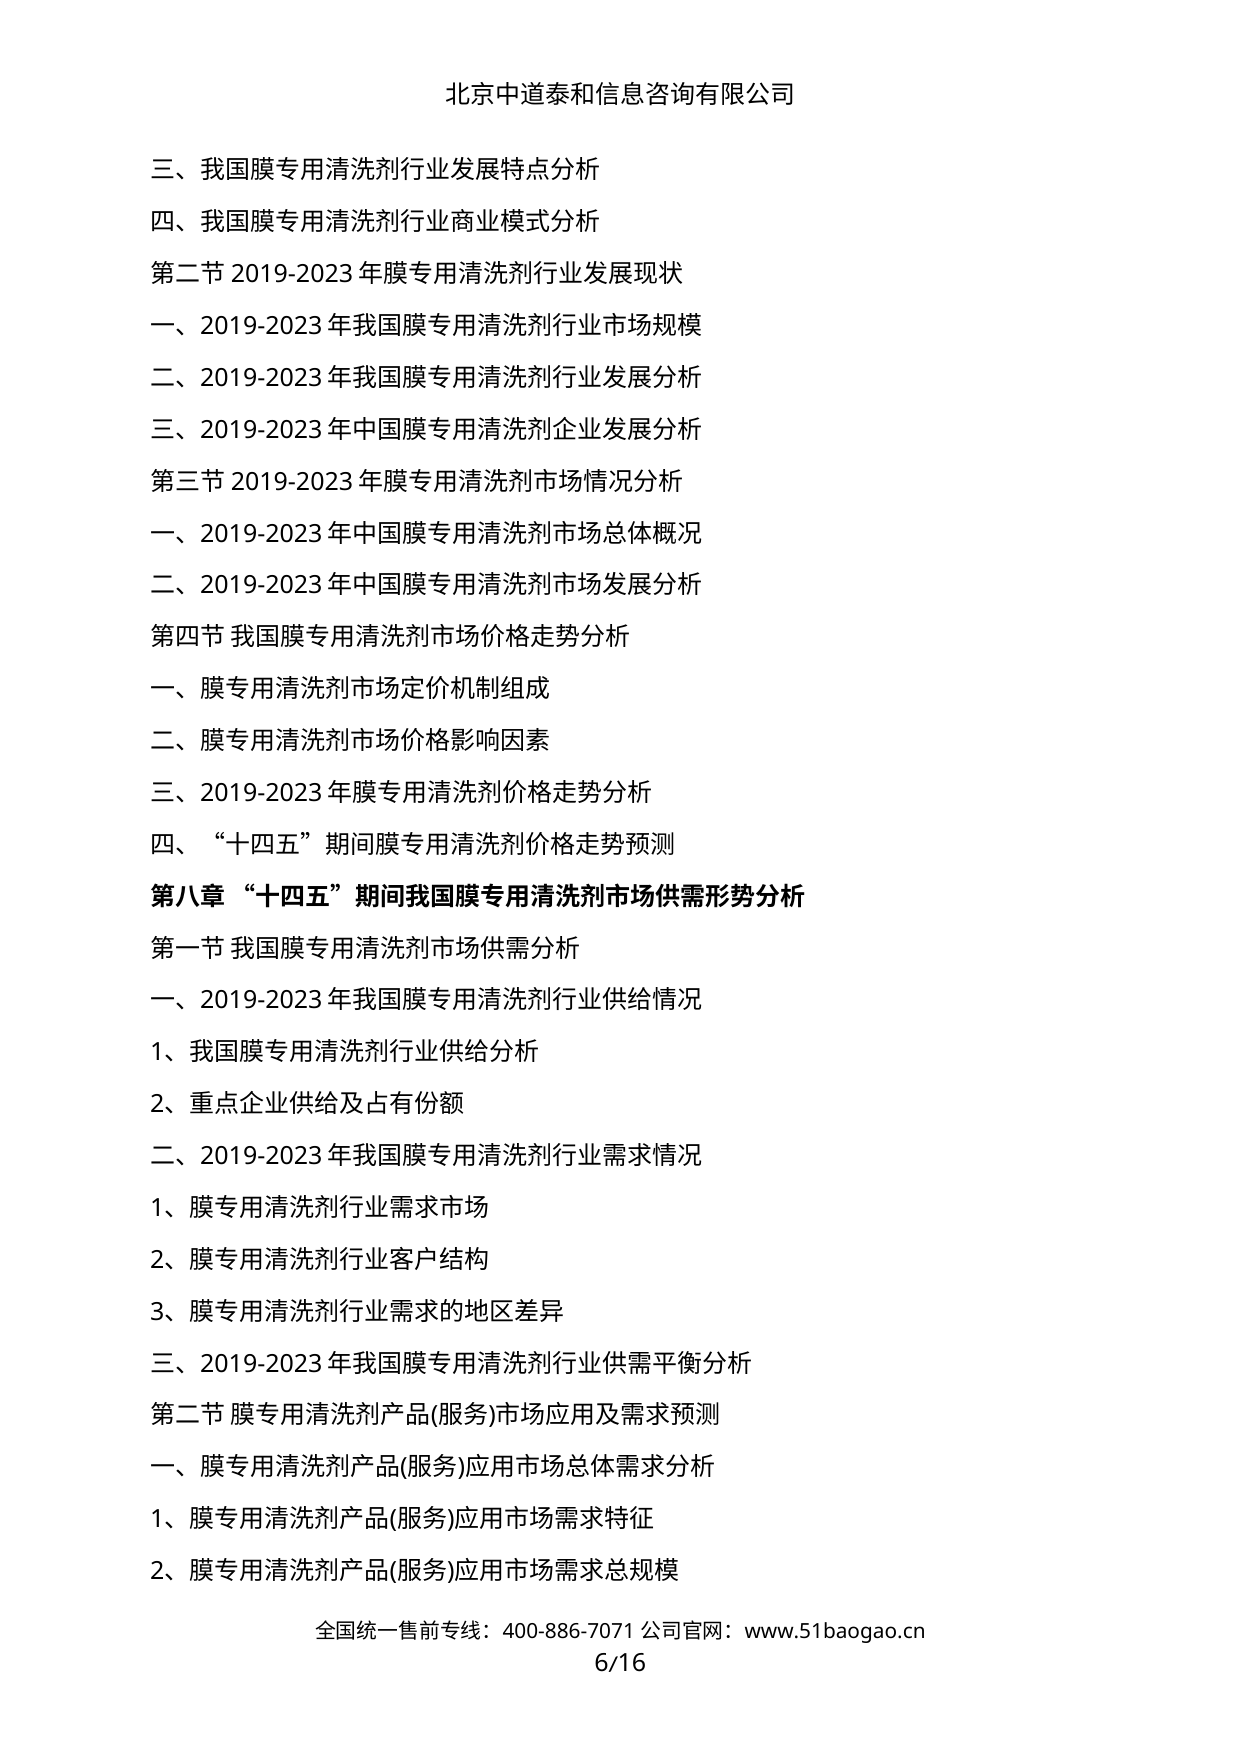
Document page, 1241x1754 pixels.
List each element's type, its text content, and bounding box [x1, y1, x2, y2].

text 第一节 我国膜专用清洗剂市场供需分析 [150, 928, 1090, 964]
text 1、我国膜专用清洗剂行业供给分析 [150, 1032, 1090, 1068]
text 第三节 2019-2023年膜专用清洗剂市场情况分析 [150, 461, 1090, 497]
text 一、膜专用清洗剂市场定价机制组成 [150, 669, 1090, 705]
text 第二节 2019-2023年膜专用清洗剂行业发展现状 [150, 254, 1090, 290]
text 第四节 我国膜专用清洗剂市场价格走势分析 [150, 617, 1090, 653]
text 一、2019-2023年我国膜专用清洗剂行业供给情况 [150, 980, 1090, 1016]
text 二、2019-2023年我国膜专用清洗剂行业需求情况 [150, 1136, 1090, 1172]
text 三、我国膜专用清洗剂行业发展特点分析 [150, 150, 1090, 186]
text 3、膜专用清洗剂行业需求的地区差异 [150, 1291, 1090, 1327]
text 三、2019-2023年我国膜专用清洗剂行业供需平衡分析 [150, 1343, 1090, 1379]
text 四、我国膜专用清洗剂行业商业模式分析 [150, 202, 1090, 238]
text 二、2019-2023年中国膜专用清洗剂市场发展分析 [150, 565, 1090, 601]
text 2、重点企业供给及占有份额 [150, 1084, 1090, 1120]
text 二、膜专用清洗剂市场价格影响因素 [150, 721, 1090, 757]
text 一、2019-2023年我国膜专用清洗剂行业市场规模 [150, 306, 1090, 342]
text 三、2019-2023年中国膜专用清洗剂企业发展分析 [150, 409, 1090, 446]
text 二、2019-2023年我国膜专用清洗剂行业发展分析 [150, 357, 1090, 394]
text 2、膜专用清洗剂产品(服务)应用市场需求总规模 [150, 1551, 1090, 1587]
text 1、膜专用清洗剂产品(服务)应用市场需求特征 [150, 1499, 1090, 1535]
text 1、膜专用清洗剂行业需求市场 [150, 1187, 1090, 1224]
text 三、2019-2023年膜专用清洗剂价格走势分析 [150, 772, 1090, 809]
text 第八章 “十四五”期间我国膜专用清洗剂市场供需形势分析 [150, 876, 1090, 912]
text 2、膜专用清洗剂行业客户结构 [150, 1239, 1090, 1276]
text 第二节 膜专用清洗剂产品(服务)市场应用及需求预测 [150, 1395, 1090, 1431]
text 四、“十四五”期间膜专用清洗剂价格走势预测 [150, 824, 1090, 861]
text 一、膜专用清洗剂产品(服务)应用市场总体需求分析 [150, 1447, 1090, 1483]
text 一、2019-2023年中国膜专用清洗剂市场总体概况 [150, 513, 1090, 549]
